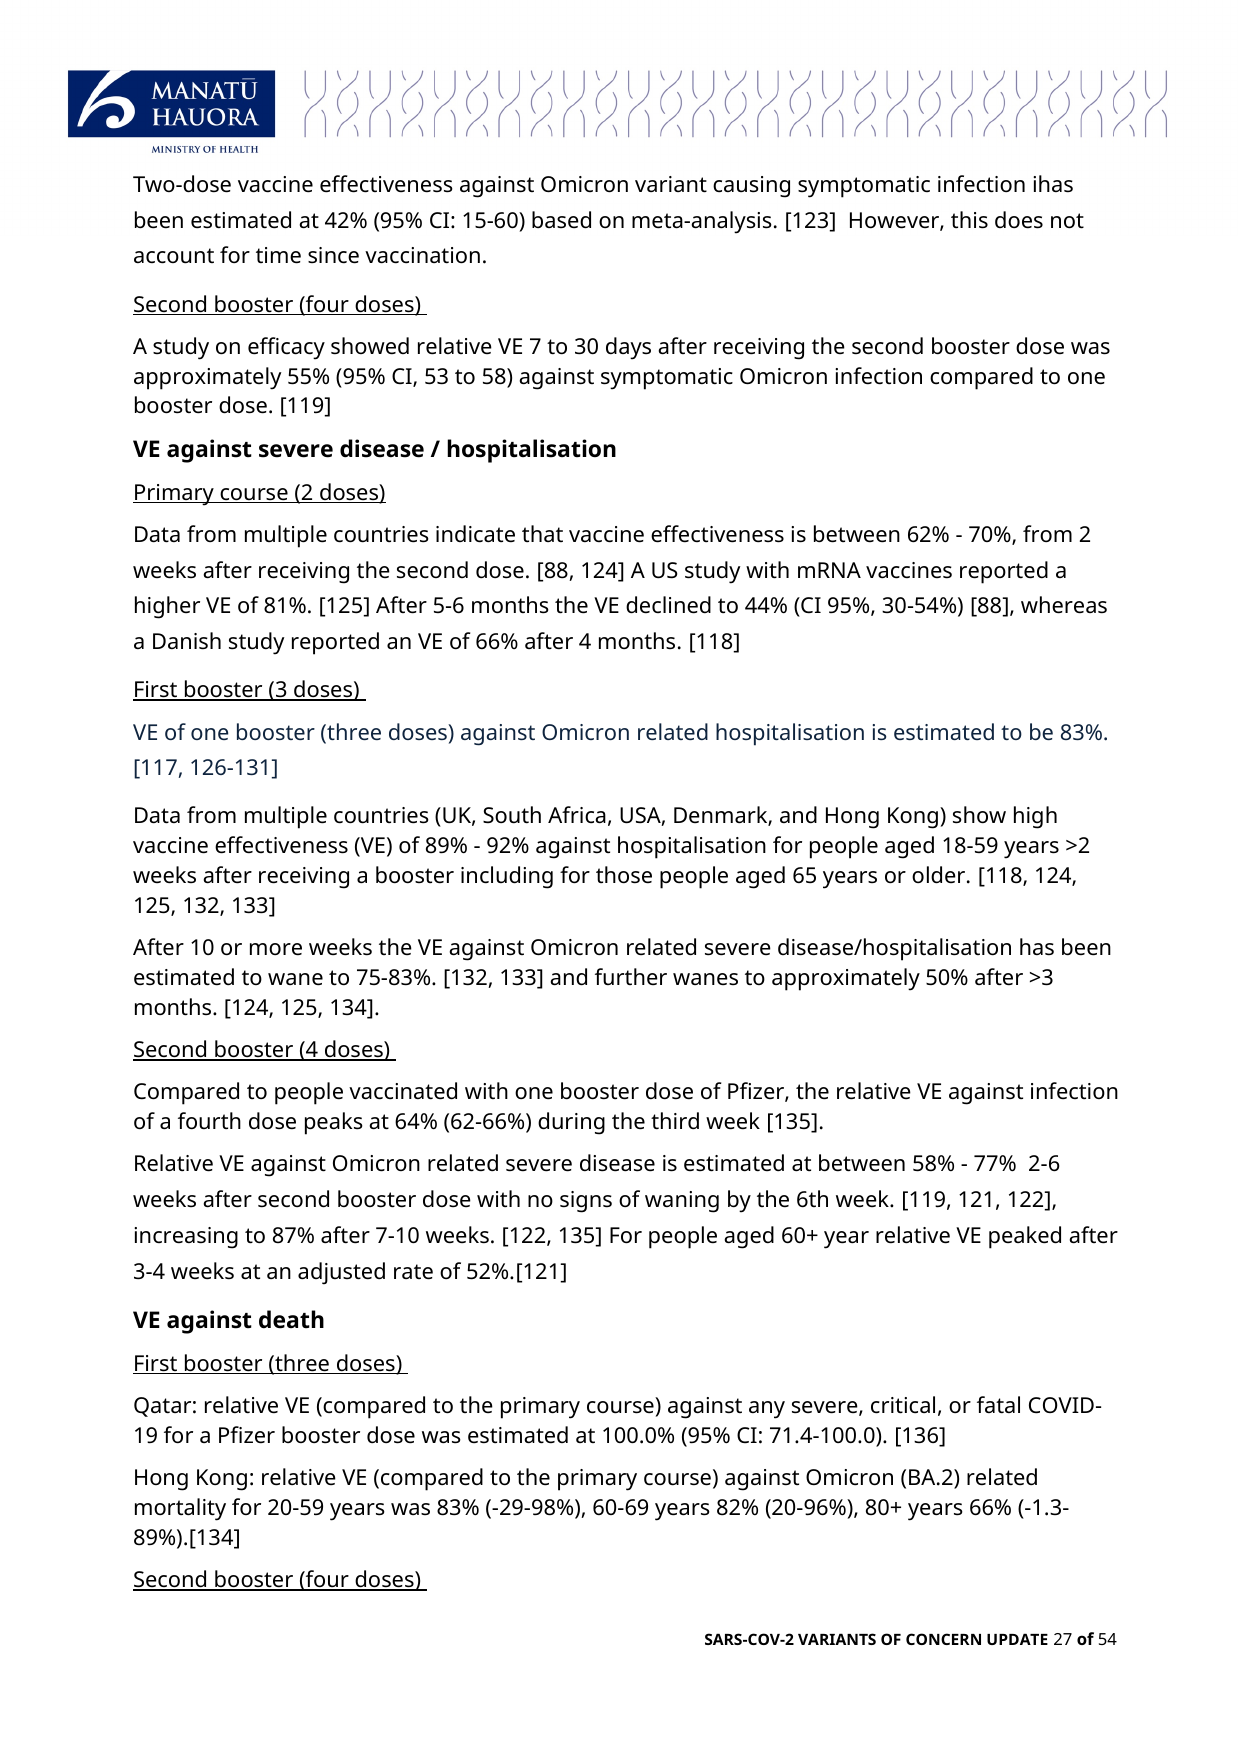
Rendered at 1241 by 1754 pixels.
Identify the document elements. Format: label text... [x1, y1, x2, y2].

text Primary course (2 doses) [133, 477, 1122, 506]
text After 10 or more weeks the VE against Omicron related severe disease/hospitalisation has been estimated to wane to 75-83%. [132, 133] and further wanes to approximately 50% after >3 months. [124, 125, 134]. [133, 932, 1122, 1022]
text Relative VE against Omicron related severe disease is estimated at between 58% - 77% 2-6 weeks after second booster dose with no signs of waning by the 6th week. [119, 121, 122], increasing to 87% after 7-10 weeks. [122, 135] For people aged 60+ year relative VE peaked after 3-4 weeks at an adjusted rate of 52%.[121] [133, 1148, 1122, 1285]
text Compared to people vaccinated with one booster dose of Pfizer, the relative VE against infection of a fourth dose peaks at 64% (62-66%) during the third week [135]. [133, 1076, 1122, 1136]
text Data from multiple countries (UK, South Africa, USA, Denmark, and Hong Kong) show high vaccine effectiveness (VE) of 89% - 92% against hospitalisation for people aged 18-59 years >2 weeks after receiving a booster including for those people aged 65 years or older. [118, 124, 125, 132, 133] [133, 801, 1122, 920]
text First booster (three doses) [133, 1348, 1122, 1377]
text VE of one booster (three doses) against Omicron related hospitalisation is estimated to be 83%. [117, 126-131] [133, 717, 1122, 782]
subtitle VE against severe disease / hospitalisation [133, 433, 1122, 464]
text First booster (3 doses) [133, 674, 1122, 704]
text Two-dose vaccine effectiveness against Omicron variant causing symptomatic infection ihas been estimated at 42% (95% CI: 15-60) based on meta-analysis. [123] However, this does not account for time since vaccination. [133, 169, 1122, 270]
text Hong Kong: relative VE (compared to the primary course) against Omicron (BA.2) related mortality for 20-59 years was 83% (-29-98%), 60-69 years 82% (20-96%), 80+ years 66% (-1.3-89%).[134] [133, 1462, 1122, 1551]
text Second booster (4 doses) [133, 1034, 1122, 1064]
text A study on efficacy showed relative VE 7 to 30 days after receiving the second booster dose was approximately 55% (95% CI, 53 to 58) against symptomatic Omicron infection compared to one booster dose. [119] [133, 331, 1122, 420]
picture [0, 0, 1238, 236]
text Second booster (four doses) [133, 289, 1122, 318]
text Second booster (four doses) [133, 1564, 1122, 1594]
subtitle VE against death [133, 1304, 1122, 1335]
text Data from multiple countries indicate that vaccine effectiveness is between 62% - 70%, from 2 weeks after receiving the second dose. [88, 124] A US study with mRNA vaccines reported a higher VE of 81%. [125] After 5-6 months the VE declined to 44% (CI 95%, 30-54%) [88], whereas a Danish study reported an VE of 66% after 4 months. [118] [133, 519, 1122, 656]
text Qatar: relative VE (compared to the primary course) against any severe, critical, or fatal COVID-19 for a Pfizer booster dose was estimated at 100.0% (95% CI: 71.4-100.0). [136] [133, 1390, 1122, 1449]
